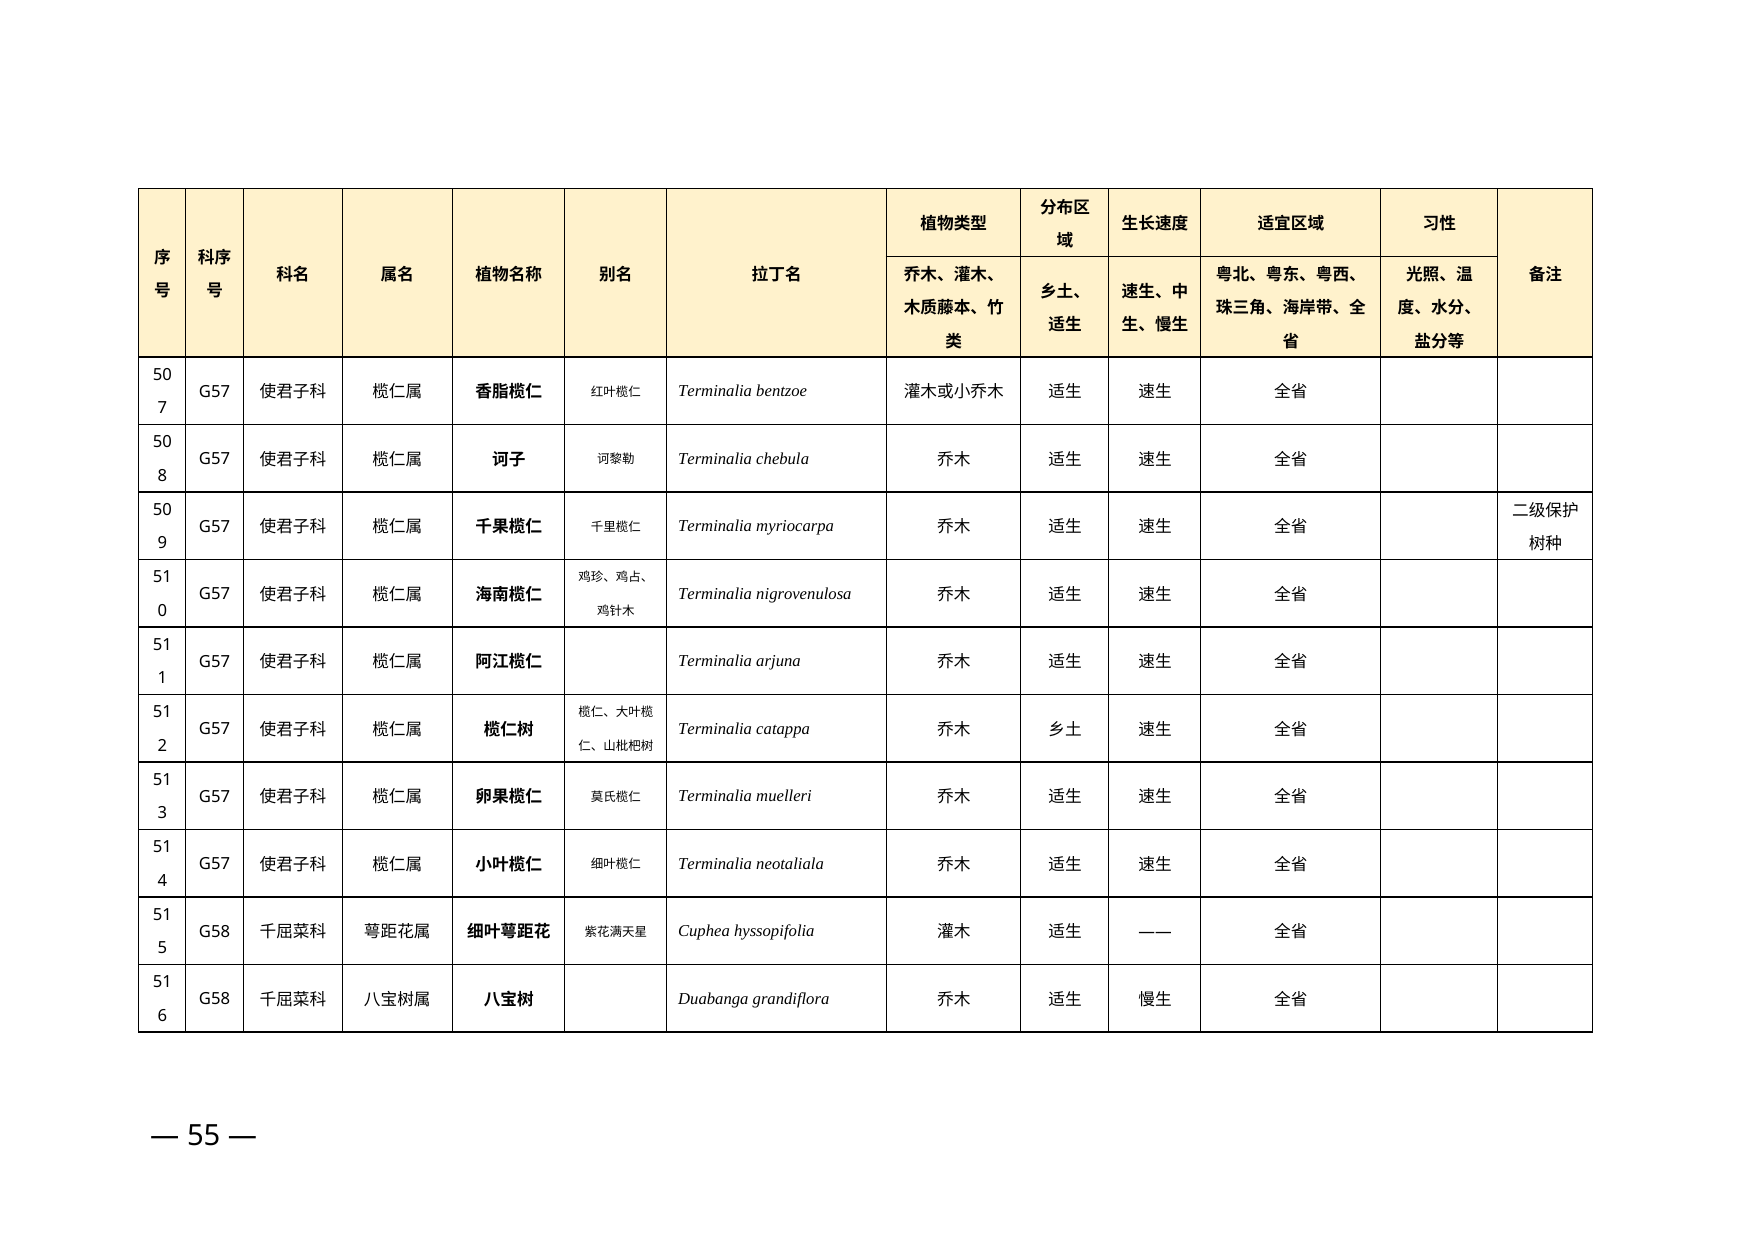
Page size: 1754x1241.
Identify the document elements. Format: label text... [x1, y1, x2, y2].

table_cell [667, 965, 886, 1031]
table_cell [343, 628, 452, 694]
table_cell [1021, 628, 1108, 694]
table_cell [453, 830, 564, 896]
table_header 拉丁名 [667, 189, 886, 356]
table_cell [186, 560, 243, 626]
table_header 植物名称 [453, 189, 564, 356]
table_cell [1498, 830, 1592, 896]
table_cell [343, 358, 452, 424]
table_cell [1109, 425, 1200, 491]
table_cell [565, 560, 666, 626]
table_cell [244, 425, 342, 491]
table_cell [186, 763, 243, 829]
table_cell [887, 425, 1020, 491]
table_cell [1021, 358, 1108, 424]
table_cell 乡土、适生 [1021, 257, 1108, 356]
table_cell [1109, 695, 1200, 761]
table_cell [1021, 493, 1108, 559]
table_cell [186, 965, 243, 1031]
table_cell 粤北、粤东、粤西、珠三角、海岸带、全省 [1201, 257, 1380, 356]
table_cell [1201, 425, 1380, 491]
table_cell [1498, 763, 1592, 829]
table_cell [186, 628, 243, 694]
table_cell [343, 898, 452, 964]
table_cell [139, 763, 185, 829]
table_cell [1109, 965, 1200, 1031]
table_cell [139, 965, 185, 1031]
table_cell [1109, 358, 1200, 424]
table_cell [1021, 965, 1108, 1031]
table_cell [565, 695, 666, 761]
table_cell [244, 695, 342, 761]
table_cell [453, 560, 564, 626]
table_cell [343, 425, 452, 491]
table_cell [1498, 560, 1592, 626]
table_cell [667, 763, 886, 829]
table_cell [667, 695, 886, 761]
table_header 属名 [343, 189, 452, 356]
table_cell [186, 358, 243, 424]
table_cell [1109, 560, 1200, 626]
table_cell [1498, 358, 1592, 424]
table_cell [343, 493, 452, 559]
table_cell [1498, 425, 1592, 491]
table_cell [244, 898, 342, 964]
table_header 植物类型 [887, 189, 1020, 256]
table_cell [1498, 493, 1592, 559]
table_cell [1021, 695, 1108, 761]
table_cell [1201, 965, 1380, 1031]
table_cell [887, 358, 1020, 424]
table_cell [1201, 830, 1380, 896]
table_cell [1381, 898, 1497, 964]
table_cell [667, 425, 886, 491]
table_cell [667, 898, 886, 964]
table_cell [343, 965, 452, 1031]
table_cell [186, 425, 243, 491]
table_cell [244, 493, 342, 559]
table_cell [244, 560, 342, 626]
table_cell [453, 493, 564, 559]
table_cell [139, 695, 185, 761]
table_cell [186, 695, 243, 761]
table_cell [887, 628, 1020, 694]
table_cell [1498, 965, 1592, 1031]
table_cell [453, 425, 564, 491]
table_cell 速生、中生、慢生 [1109, 257, 1200, 356]
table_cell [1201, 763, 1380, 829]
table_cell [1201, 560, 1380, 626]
table_header 别名 [565, 189, 666, 356]
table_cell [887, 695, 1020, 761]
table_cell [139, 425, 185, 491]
table_cell 光照、温度、水分、盐分等 [1381, 257, 1497, 356]
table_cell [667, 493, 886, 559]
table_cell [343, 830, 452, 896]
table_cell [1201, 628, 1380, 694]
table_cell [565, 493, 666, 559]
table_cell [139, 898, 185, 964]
table_header 适宜区域 [1201, 189, 1380, 256]
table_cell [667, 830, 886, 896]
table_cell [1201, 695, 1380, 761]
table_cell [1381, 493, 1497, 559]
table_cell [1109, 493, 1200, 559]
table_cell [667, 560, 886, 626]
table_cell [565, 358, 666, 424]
table_cell 乔木、灌木、木质藤本、竹类 [887, 257, 1020, 356]
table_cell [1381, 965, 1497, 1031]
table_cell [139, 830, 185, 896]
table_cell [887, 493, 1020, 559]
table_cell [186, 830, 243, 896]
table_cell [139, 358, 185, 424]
table_header 科名 [244, 189, 342, 356]
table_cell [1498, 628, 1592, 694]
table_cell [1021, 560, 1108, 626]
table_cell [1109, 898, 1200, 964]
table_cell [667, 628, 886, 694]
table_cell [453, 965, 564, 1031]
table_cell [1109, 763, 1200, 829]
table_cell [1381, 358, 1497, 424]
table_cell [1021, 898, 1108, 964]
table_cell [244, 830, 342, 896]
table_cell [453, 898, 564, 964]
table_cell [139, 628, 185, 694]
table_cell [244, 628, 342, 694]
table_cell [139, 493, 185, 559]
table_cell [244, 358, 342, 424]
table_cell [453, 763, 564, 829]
table_header 生长速度 [1109, 189, 1200, 256]
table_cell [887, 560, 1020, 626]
table_header 序号 [139, 189, 185, 356]
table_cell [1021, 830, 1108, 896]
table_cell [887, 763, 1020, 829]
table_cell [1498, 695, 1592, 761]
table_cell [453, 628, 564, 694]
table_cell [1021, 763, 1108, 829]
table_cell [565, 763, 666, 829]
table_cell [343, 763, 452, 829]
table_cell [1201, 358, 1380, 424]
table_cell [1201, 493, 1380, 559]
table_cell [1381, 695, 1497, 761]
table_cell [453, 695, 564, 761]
table_header 习性 [1381, 189, 1497, 256]
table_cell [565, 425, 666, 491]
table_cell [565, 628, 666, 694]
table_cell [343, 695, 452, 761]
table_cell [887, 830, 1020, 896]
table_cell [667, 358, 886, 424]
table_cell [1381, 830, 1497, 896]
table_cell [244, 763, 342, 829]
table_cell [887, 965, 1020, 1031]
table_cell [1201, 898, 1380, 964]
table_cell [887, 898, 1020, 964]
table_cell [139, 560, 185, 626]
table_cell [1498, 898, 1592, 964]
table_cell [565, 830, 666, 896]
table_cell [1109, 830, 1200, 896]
table_header 备注 [1498, 189, 1592, 356]
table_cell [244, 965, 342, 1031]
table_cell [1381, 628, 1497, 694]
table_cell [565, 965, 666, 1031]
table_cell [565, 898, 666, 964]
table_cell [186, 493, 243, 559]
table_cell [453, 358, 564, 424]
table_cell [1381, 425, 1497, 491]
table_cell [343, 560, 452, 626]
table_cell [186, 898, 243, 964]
table_header 分布区域 [1021, 189, 1108, 256]
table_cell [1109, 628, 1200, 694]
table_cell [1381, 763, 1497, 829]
table_header 科序号 [186, 189, 243, 356]
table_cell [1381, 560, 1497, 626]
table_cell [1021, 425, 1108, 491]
